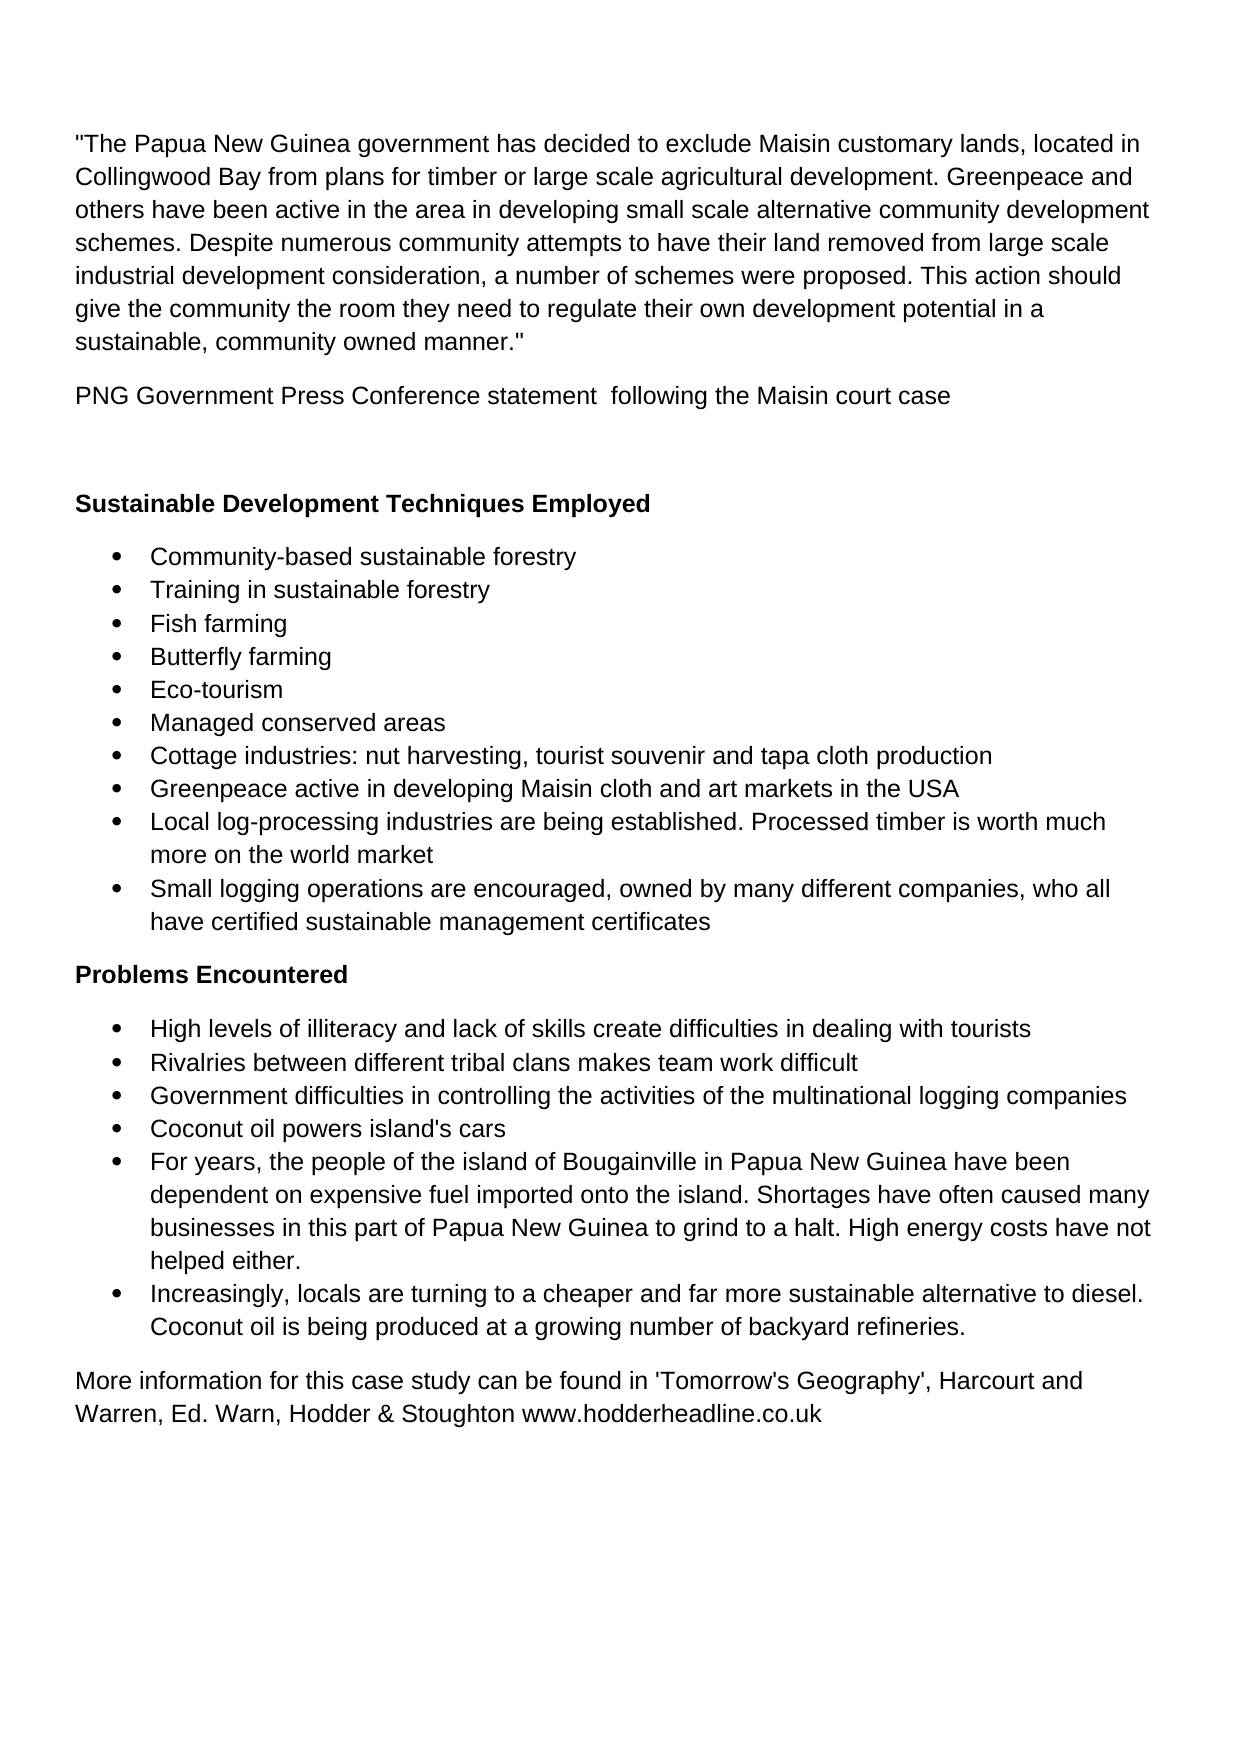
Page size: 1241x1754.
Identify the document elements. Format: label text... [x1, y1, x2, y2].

list Managed conserved areas [112, 708, 1165, 737]
text Sustainable Development Techniques Employed [75, 488, 1165, 517]
list Increasingly, locals are turning to a cheaper and far more sustainable alternative to diesel. Coconut oil is being produced at a growing number of backyard refineries. [112, 1279, 1165, 1341]
text Problems Encountered [75, 961, 1165, 989]
list Small logging operations are encouraged, owned by many different companies, who all have certified sustainable management certificates [112, 873, 1165, 935]
list Cottage industries: nut harvesting, tourist souvenir and tapa cloth production [112, 741, 1165, 770]
list Rivalries between different tribal clans makes team work difficult [112, 1047, 1165, 1076]
list Eco-tourism [112, 675, 1165, 704]
text "The Papua New Guinea government has decided to exclude Maisin customary lands, located in Collingwood Bay from plans for timber or large scale agricultural development. Greenpeace and others have been active in the area in developing small scale alternative community development schemes. Despite numerous community attempts to have their land removed from large scale industrial development consideration, a number of schemes were proposed. This action should give the community the room they need to regulate their own development potential in a sustainable, community owned manner." [75, 129, 1165, 356]
text PNG Government Press Conference statement following the Maisin court case [75, 381, 1165, 409]
list Local log-processing industries are being established. Processed timber is worth much more on the world market [112, 807, 1165, 869]
list Fish farming [112, 609, 1165, 637]
list Greenpeace active in developing Maisin cloth and art markets in the USA [112, 774, 1165, 803]
text More information for this case study can be found in 'Tomorrow's Geography', Harcourt and Warren, Ed. Warn, Hodder & Stoughton www.hodderheadline.co.uk [75, 1366, 1165, 1428]
list Training in sustainable forestry [112, 576, 1165, 604]
list Community-based sustainable forestry [112, 542, 1165, 571]
list High levels of illiteracy and lack of skills create difficulties in dealing with tourists [112, 1014, 1165, 1043]
list For years, the people of the island of Bougainville in Papua New Guinea have been dependent on expensive fuel imported onto the island. Shortages have often caused many businesses in this part of Papua New Guinea to grind to a halt. High energy costs have not helped either. [112, 1147, 1165, 1275]
list Butterfly farming [112, 642, 1165, 671]
list Government difficulties in controlling the activities of the multinational logging companies [112, 1081, 1165, 1109]
list Coconut oil powers island's cars [112, 1114, 1165, 1143]
